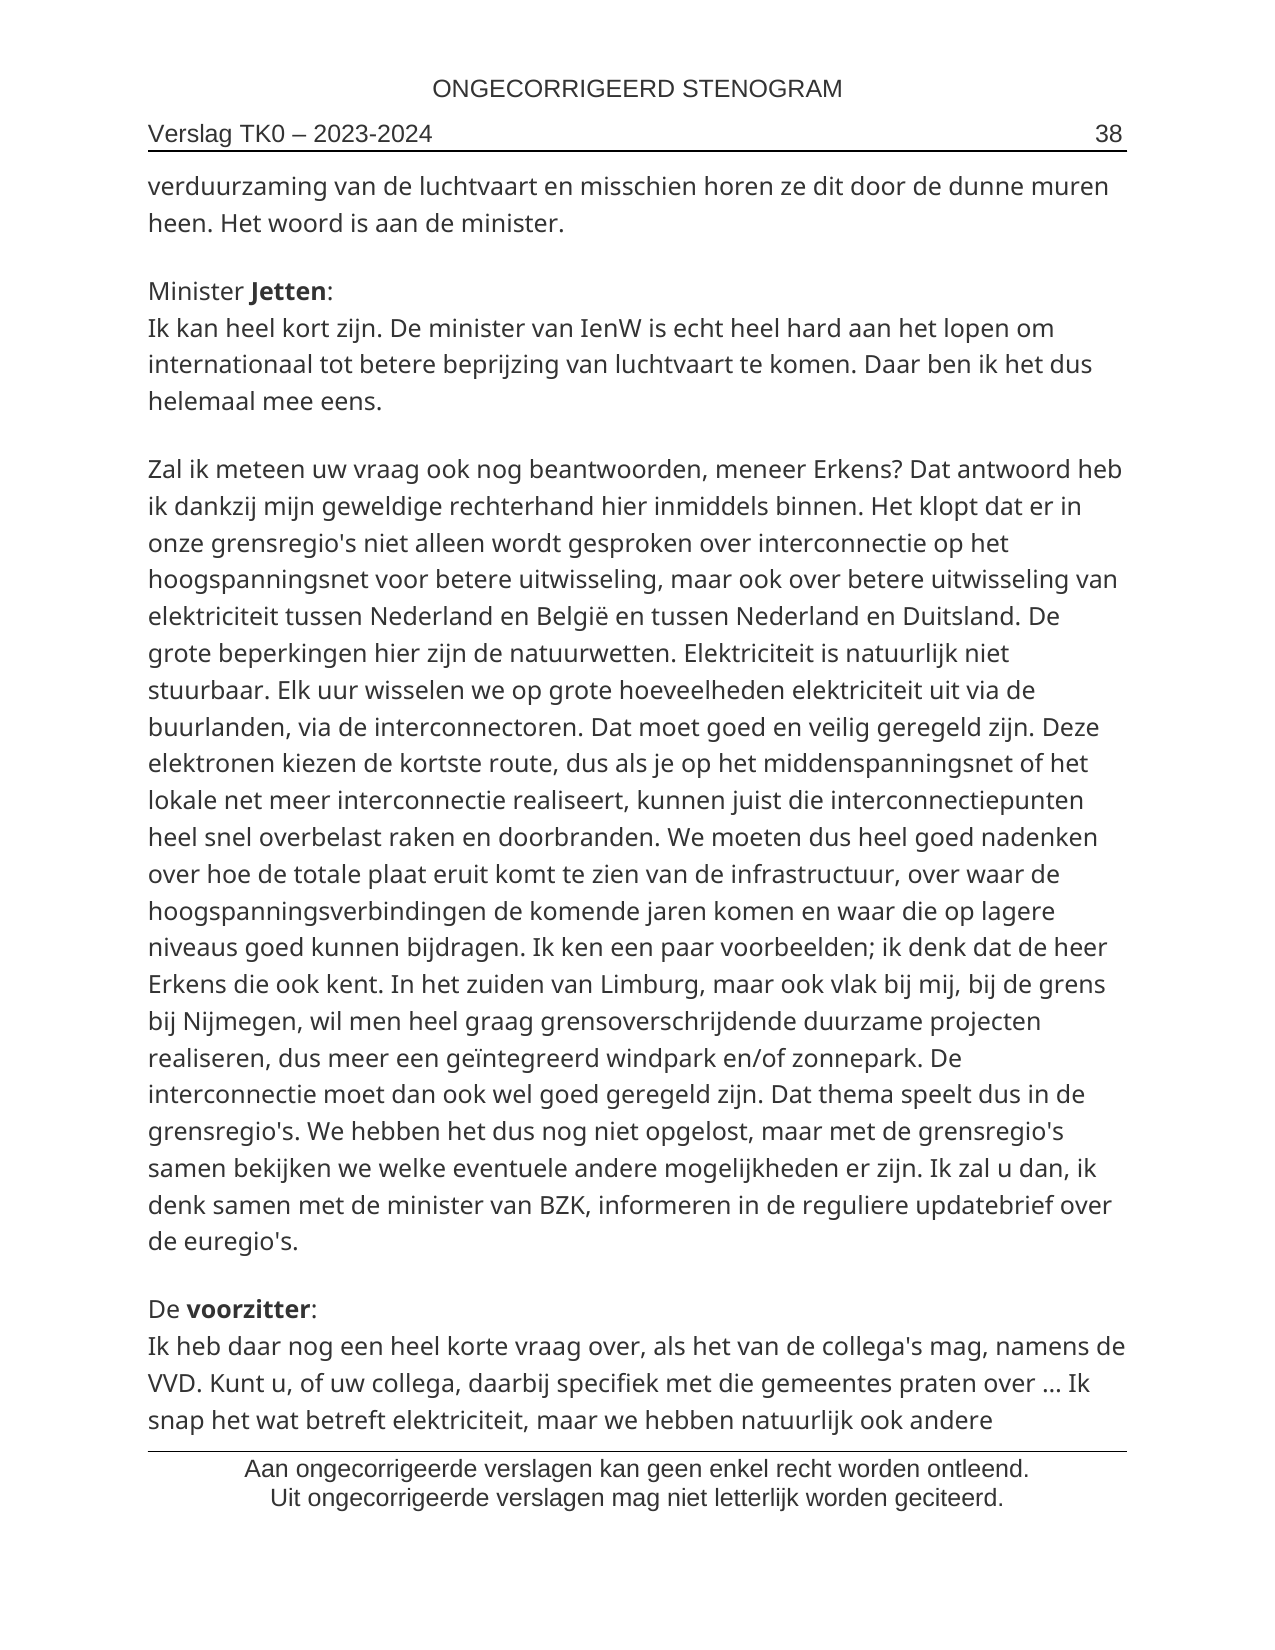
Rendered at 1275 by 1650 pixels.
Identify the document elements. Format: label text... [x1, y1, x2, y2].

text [148, 169, 1127, 239]
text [148, 1292, 1127, 1436]
text Zal ik meteen uw vraag ook nog beantwoorden, meneer Erkens? Dat antwoord heb ik dankzij mijn geweldige rechterhand hier inmiddels binnen. Het klopt dat er in onze grensregio's niet alleen wordt gesproken over interconnectie op het hoogspanningsnet voor betere uitwisseling, maar ook over betere uitwisseling van elektriciteit tussen Nederland en België en tussen Nederland en Duitsland. De grote beperkingen hier zijn de natuurwetten. Elektriciteit is natuurlijk niet stuurbaar. Elk uur wisselen we op grote hoeveelheden elektriciteit uit via de buurlanden, via de interconnectoren. Dat moet goed en veilig geregeld zijn. Deze elektronen kiezen de kortste route, dus als je op het middenspanningsnet of het lokale net meer interconnectie realiseert, kunnen juist die interconnectiepunten heel snel overbelast raken en doorbranden. We moeten dus heel goed nadenken over hoe de totale plaat eruit komt te zien van de infrastructuur, over waar de hoogspanningsverbindingen de komende jaren komen en waar die op lagere niveaus goed kunnen bijdragen. Ik ken een paar voorbeelden; ik denk dat de heer Erkens die ook kent. In het zuiden van Limburg, maar ook vlak bij mij, bij de grens bij Nijmegen, wil men heel graag grensoverschrijdende duurzame projecten realiseren, dus meer een geïntegreerd windpark en/of zonnepark. De interconnectie moet dan ook wel goed geregeld zijn. Dat thema speelt dus in de grensregio's. We hebben het dus nog niet opgelost, maar met de grensregio's samen bekijken we welke eventuele andere mogelijkheden er zijn. Ik zal u dan, ik denk samen met de minister van BZK, informeren in de reguliere updatebrief over de euregio's. [148, 452, 1127, 1258]
text Minister Jetten: Ik kan heel kort zijn. De minister van IenW is echt heel hard aan het lopen om internationaal tot betere beprijzing van luchtvaart te komen. Daar ben ik het dus helemaal mee eens. [148, 273, 1127, 418]
